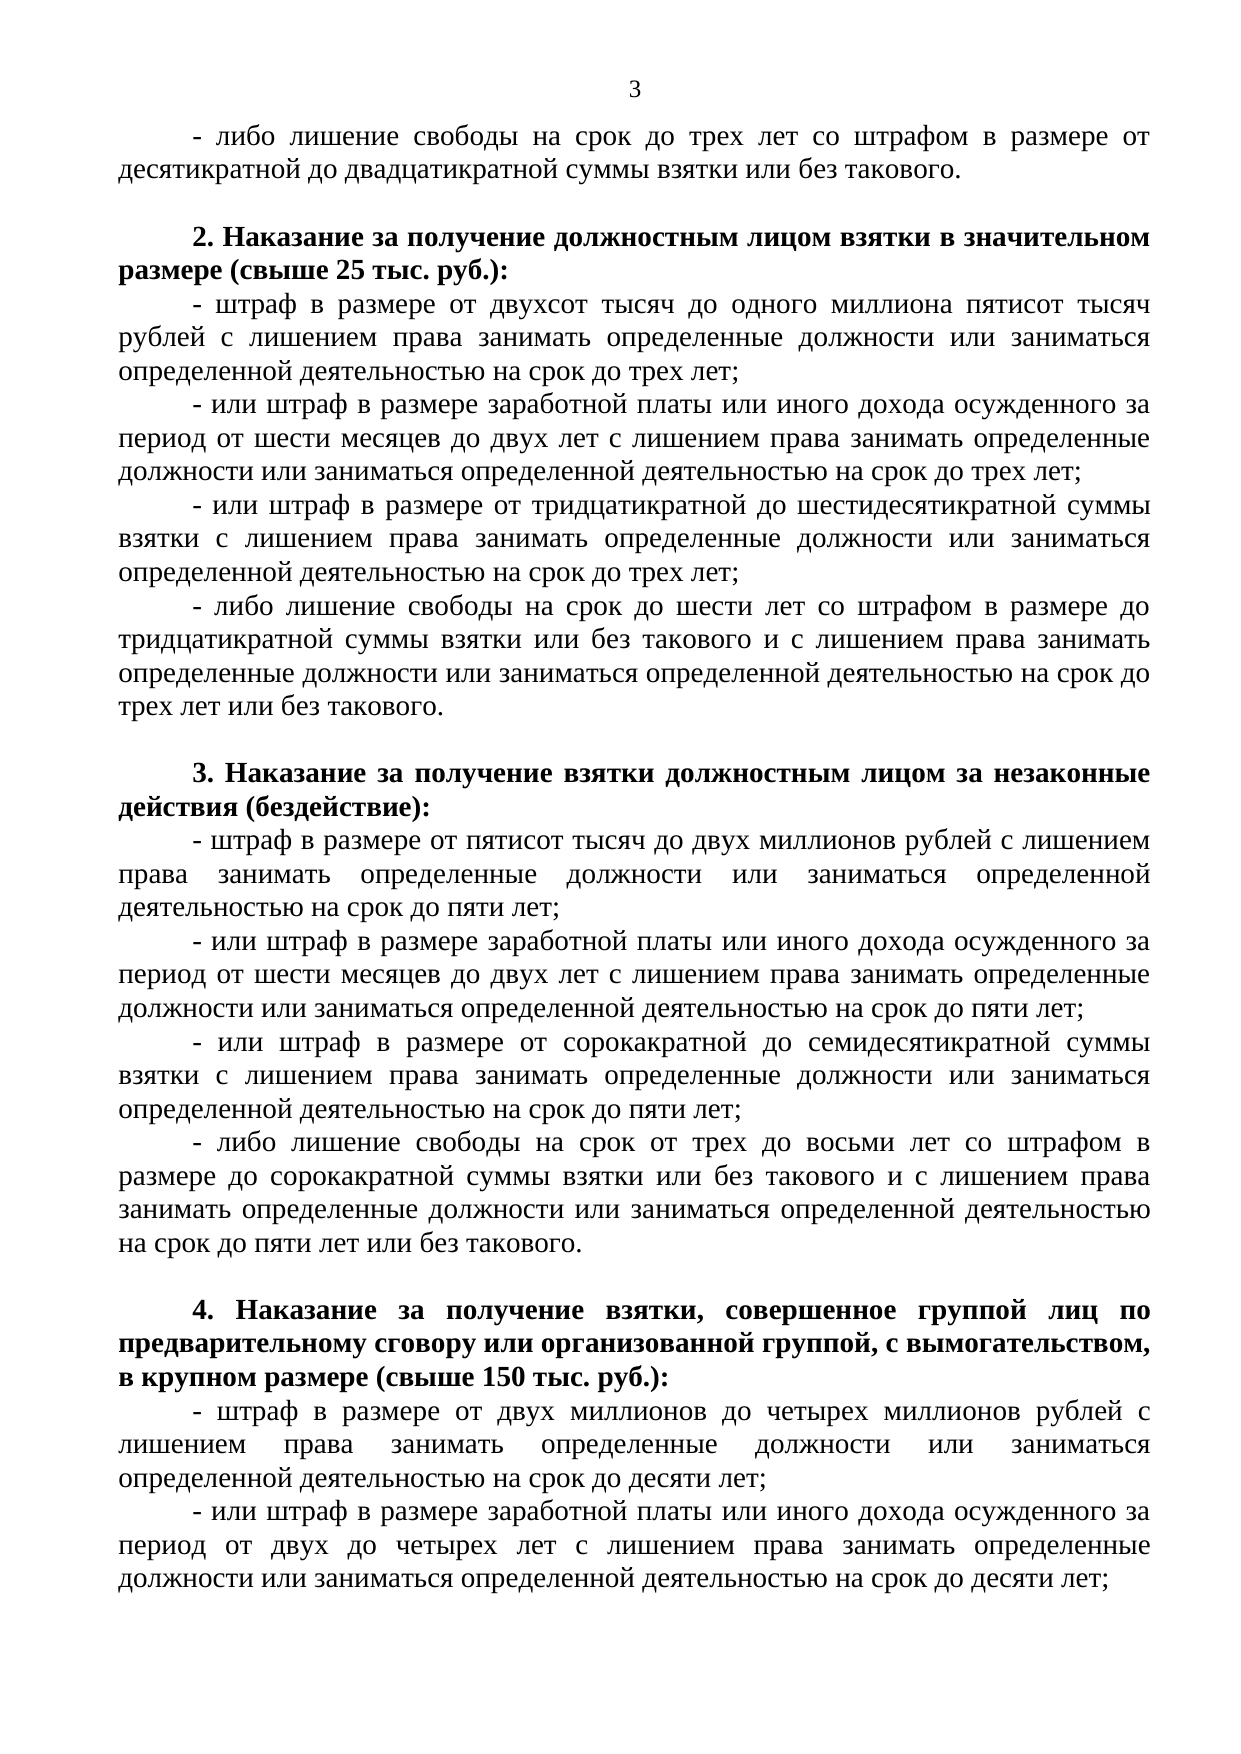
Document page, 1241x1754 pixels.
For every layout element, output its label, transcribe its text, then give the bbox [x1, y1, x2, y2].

text - либо лишение свободы на срок до трех лет со штрафом в размере от десятикратной до двадцатикратной суммы взятки или без такового. [118, 118, 1152, 185]
text 4. Наказание за получение взятки, совершенное группой лиц по предварительному сговору или организованной группой, с вымогательством, в крупном размере (свыше 150 тыс. руб.): [118, 1292, 1152, 1393]
text 3. Наказание за получение взятки должностным лицом за незаконные действия (бездействие): [118, 755, 1152, 822]
text - либо лишение свободы на срок до шести лет со штрафом в размере до тридцатикратной суммы взятки или без такового и с лишением права занимать определенные должности или заниматься определенной деятельностью на срок до трех лет или без такового. [118, 588, 1152, 722]
text - либо лишение свободы на срок от трех до восьми лет со штрафом в размере до сорокакратной суммы взятки или без такового и с лишением права занимать определенные должности или заниматься определенной деятельностью на срок до пяти лет или без такового. [118, 1124, 1152, 1258]
text - или штраф в размере от тридцатикратной до шестидесятикратной суммы взятки с лишением права занимать определенные должности или заниматься определенной деятельностью на срок до трех лет; [118, 487, 1152, 588]
text - или штраф в размере заработной платы или иного дохода осужденного за период от двух до четырех лет с лишением права занимать определенные должности или заниматься определенной деятельностью на срок до десяти лет; [118, 1493, 1152, 1594]
text - штраф в размере от двух миллионов до четырех миллионов рублей с лишением права занимать определенные должности или заниматься определенной деятельностью на срок до десяти лет; [118, 1393, 1152, 1493]
text - штраф в размере от двухсот тысяч до одного миллиона пятисот тысяч рублей с лишением права занимать определенные должности или заниматься определенной деятельностью на срок до трех лет; [118, 286, 1152, 386]
text - или штраф в размере от сорокакратной до семидесятикратной суммы взятки с лишением права занимать определенные должности или заниматься определенной деятельностью на срок до пяти лет; [118, 1024, 1152, 1124]
text 2. Наказание за получение должностным лицом взятки в значительном размере (свыше 25 тыс. руб.): [118, 219, 1152, 286]
text - или штраф в размере заработной платы или иного дохода осужденного за период от шести месяцев до двух лет с лишением права занимать определенные должности или заниматься определенной деятельностью на срок до трех лет; [118, 386, 1152, 487]
text - штраф в размере от пятисот тысяч до двух миллионов рублей с лишением права занимать определенные должности или заниматься определенной деятельностью на срок до пяти лет; [118, 822, 1152, 923]
text - или штраф в размере заработной платы или иного дохода осужденного за период от шести месяцев до двух лет с лишением права занимать определенные должности или заниматься определенной деятельностью на срок до пяти лет; [118, 923, 1152, 1024]
